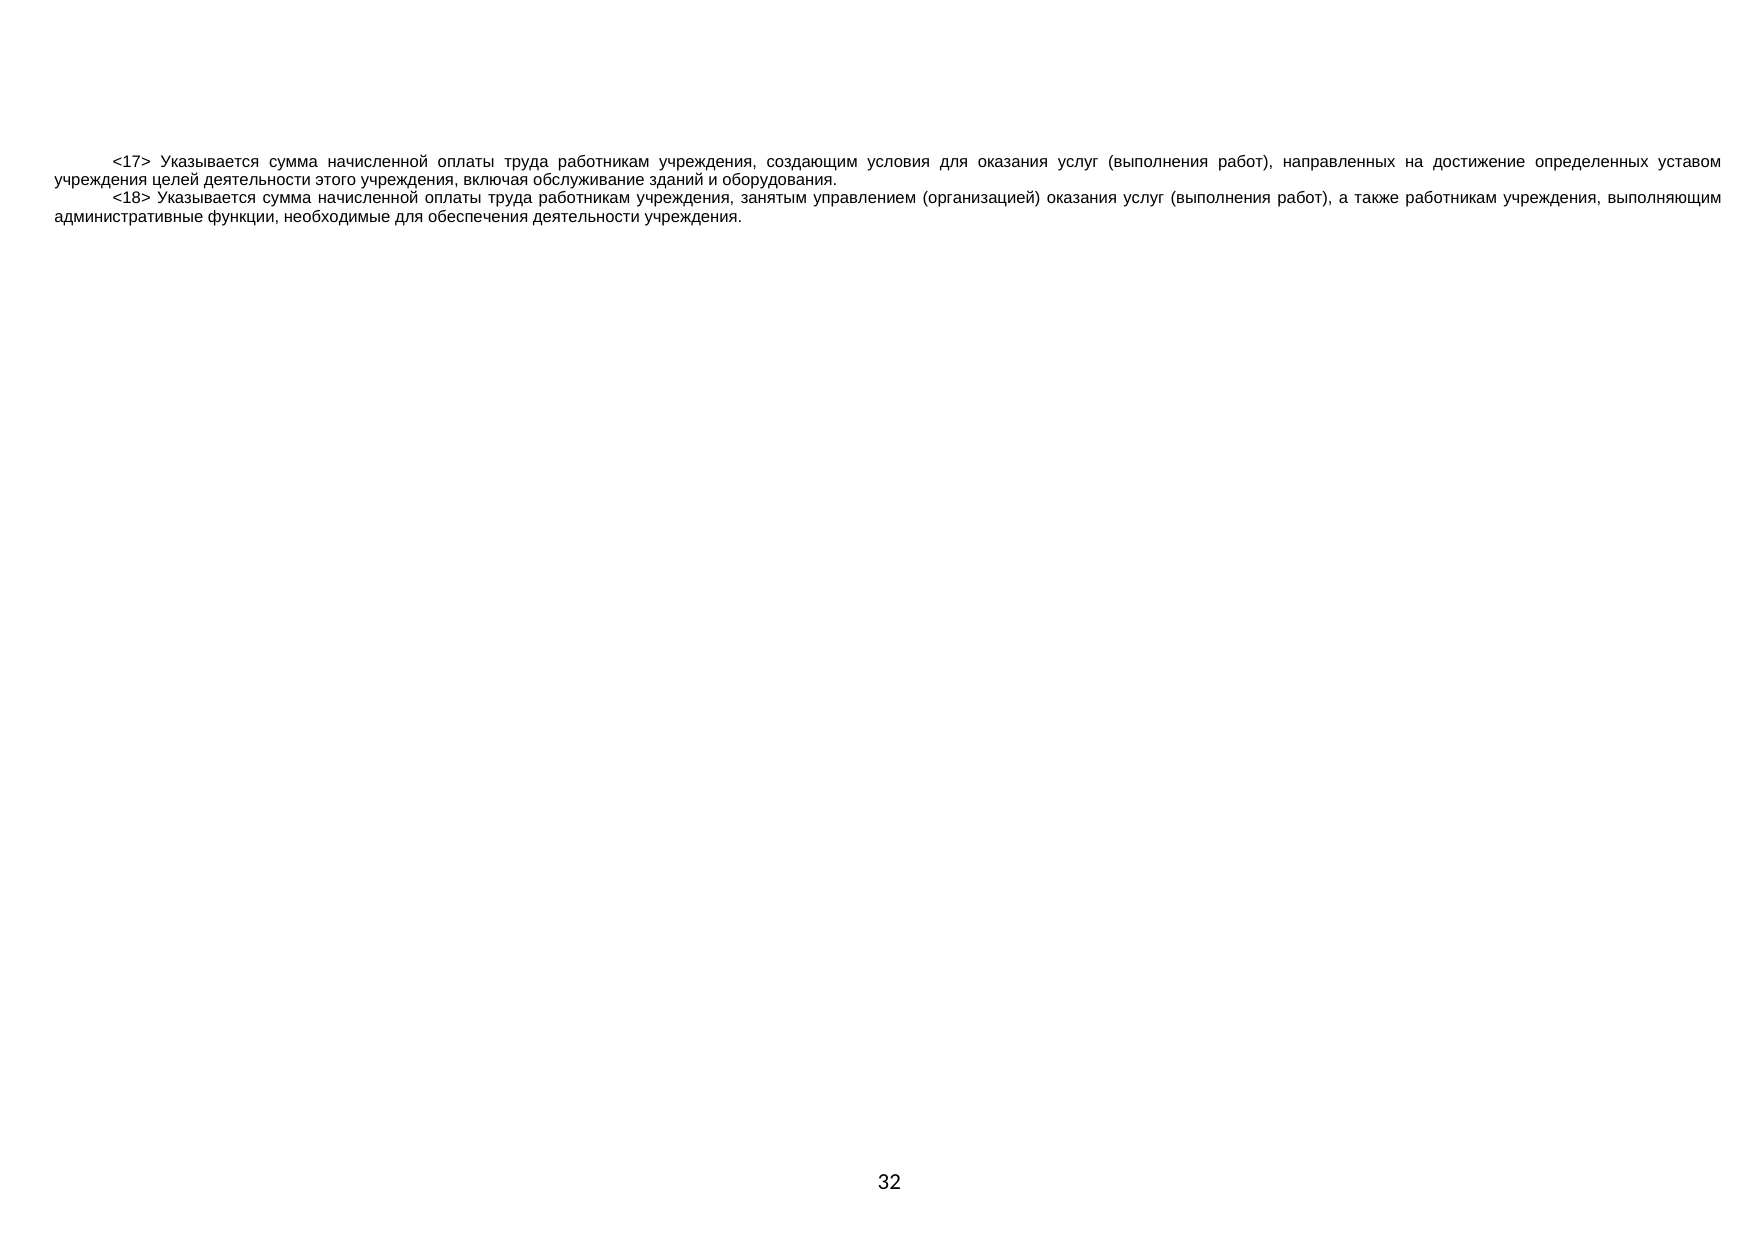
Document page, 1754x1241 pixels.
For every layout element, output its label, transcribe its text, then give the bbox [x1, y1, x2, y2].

text <18> Указывается сумма начисленной оплаты труда работникам учреждения, занятым управлением (организацией) оказания услуг (выполнения работ), а также работникам учреждения, выполняющим административные функции, необходимые для обеспечения деятельности учреждения. [54, 189, 1724, 226]
text <17> Указывается сумма начисленной оплаты труда работникам учреждения, создающим условия для оказания услуг (выполнения работ), направленных на достижение определенных уставом учреждения целей деятельности этого учреждения, включая обслуживание зданий и оборудования. [54, 153, 1724, 189]
